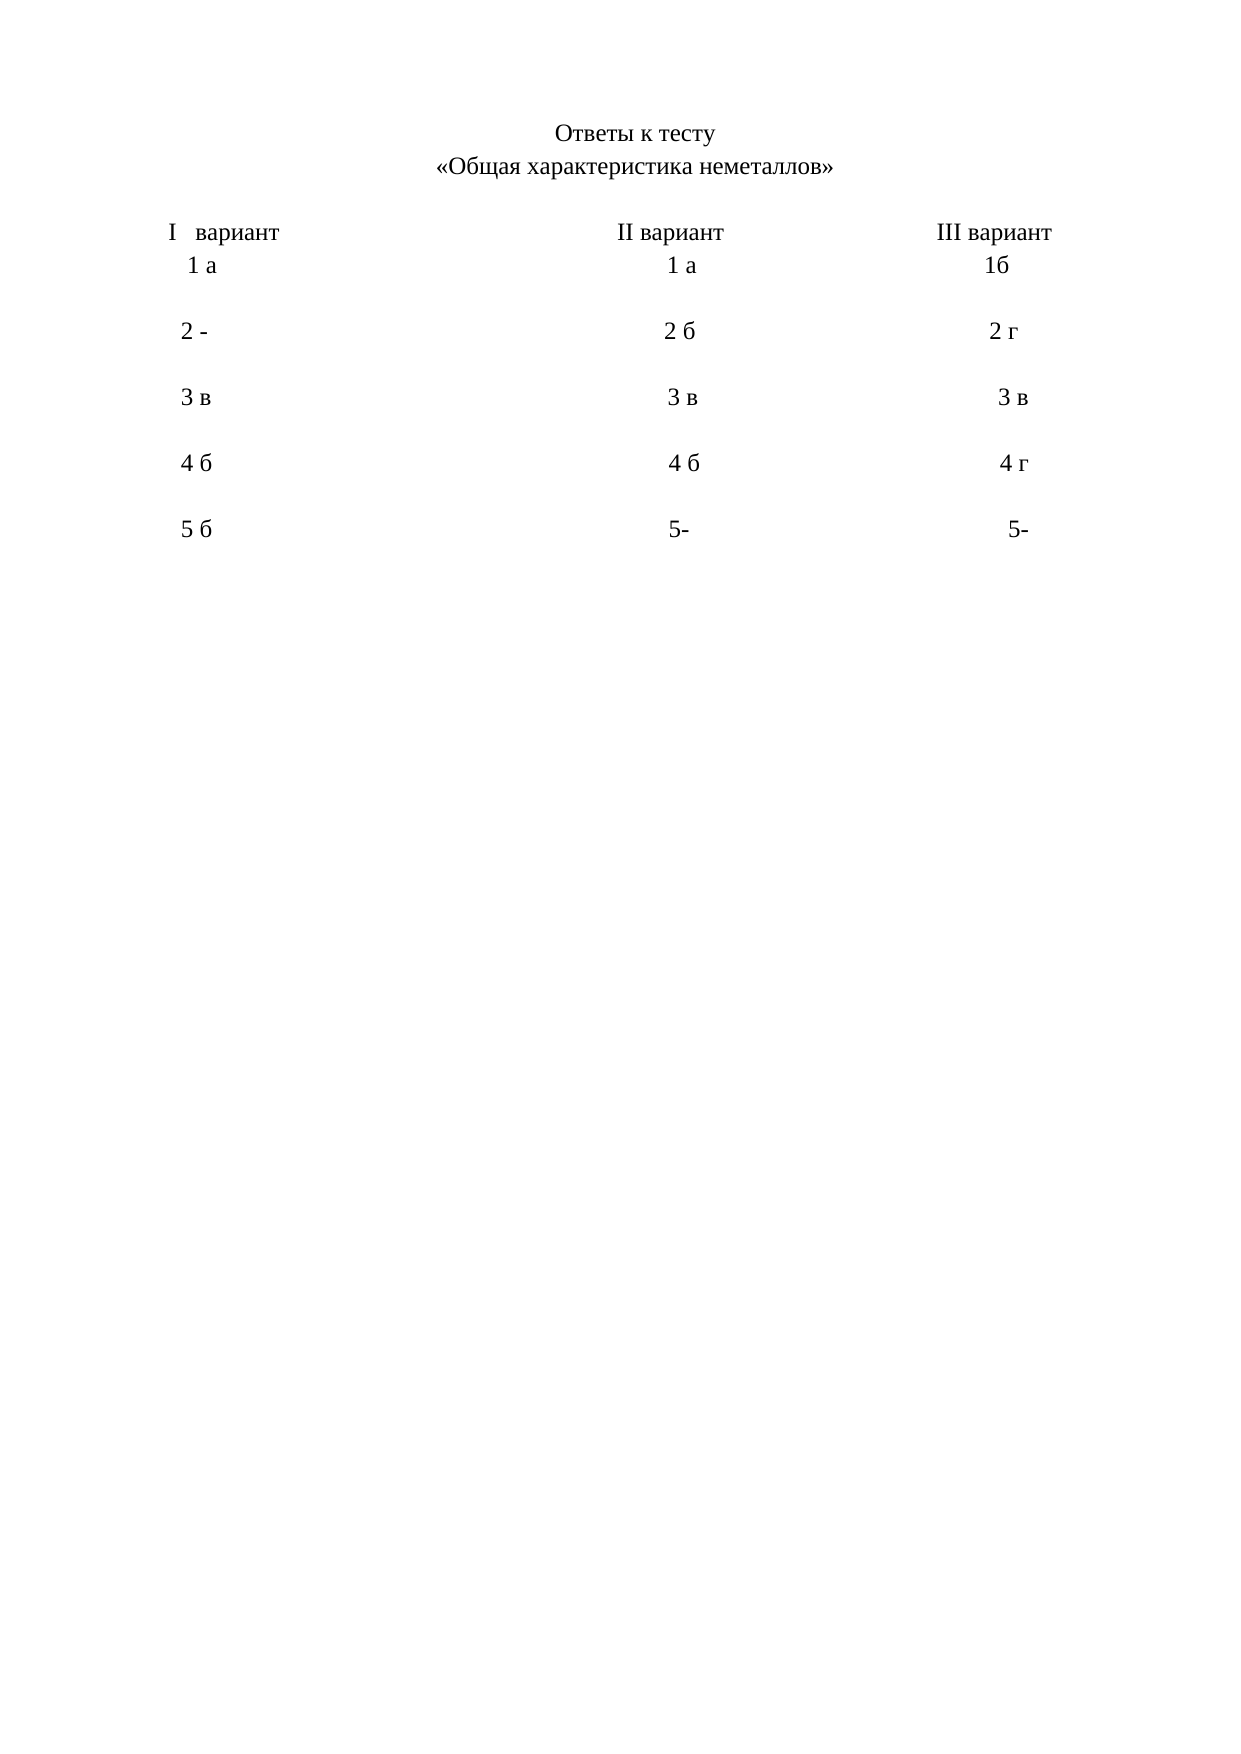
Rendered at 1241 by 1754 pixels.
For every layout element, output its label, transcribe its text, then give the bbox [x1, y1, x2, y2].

text «Общая характеристика неметаллов» [118, 151, 1152, 180]
text 2 - 2 б 2 г [118, 316, 1152, 345]
text I вариант II вариант III вариант [118, 217, 1152, 246]
text 5 б 5- 5- [118, 514, 1152, 543]
text 4 б 4 б 4 г [118, 448, 1152, 477]
text 3 в 3 в 3 в [118, 382, 1152, 411]
text 1 а 1 а 1б [118, 250, 1152, 279]
text Ответы к тесту [118, 118, 1152, 147]
